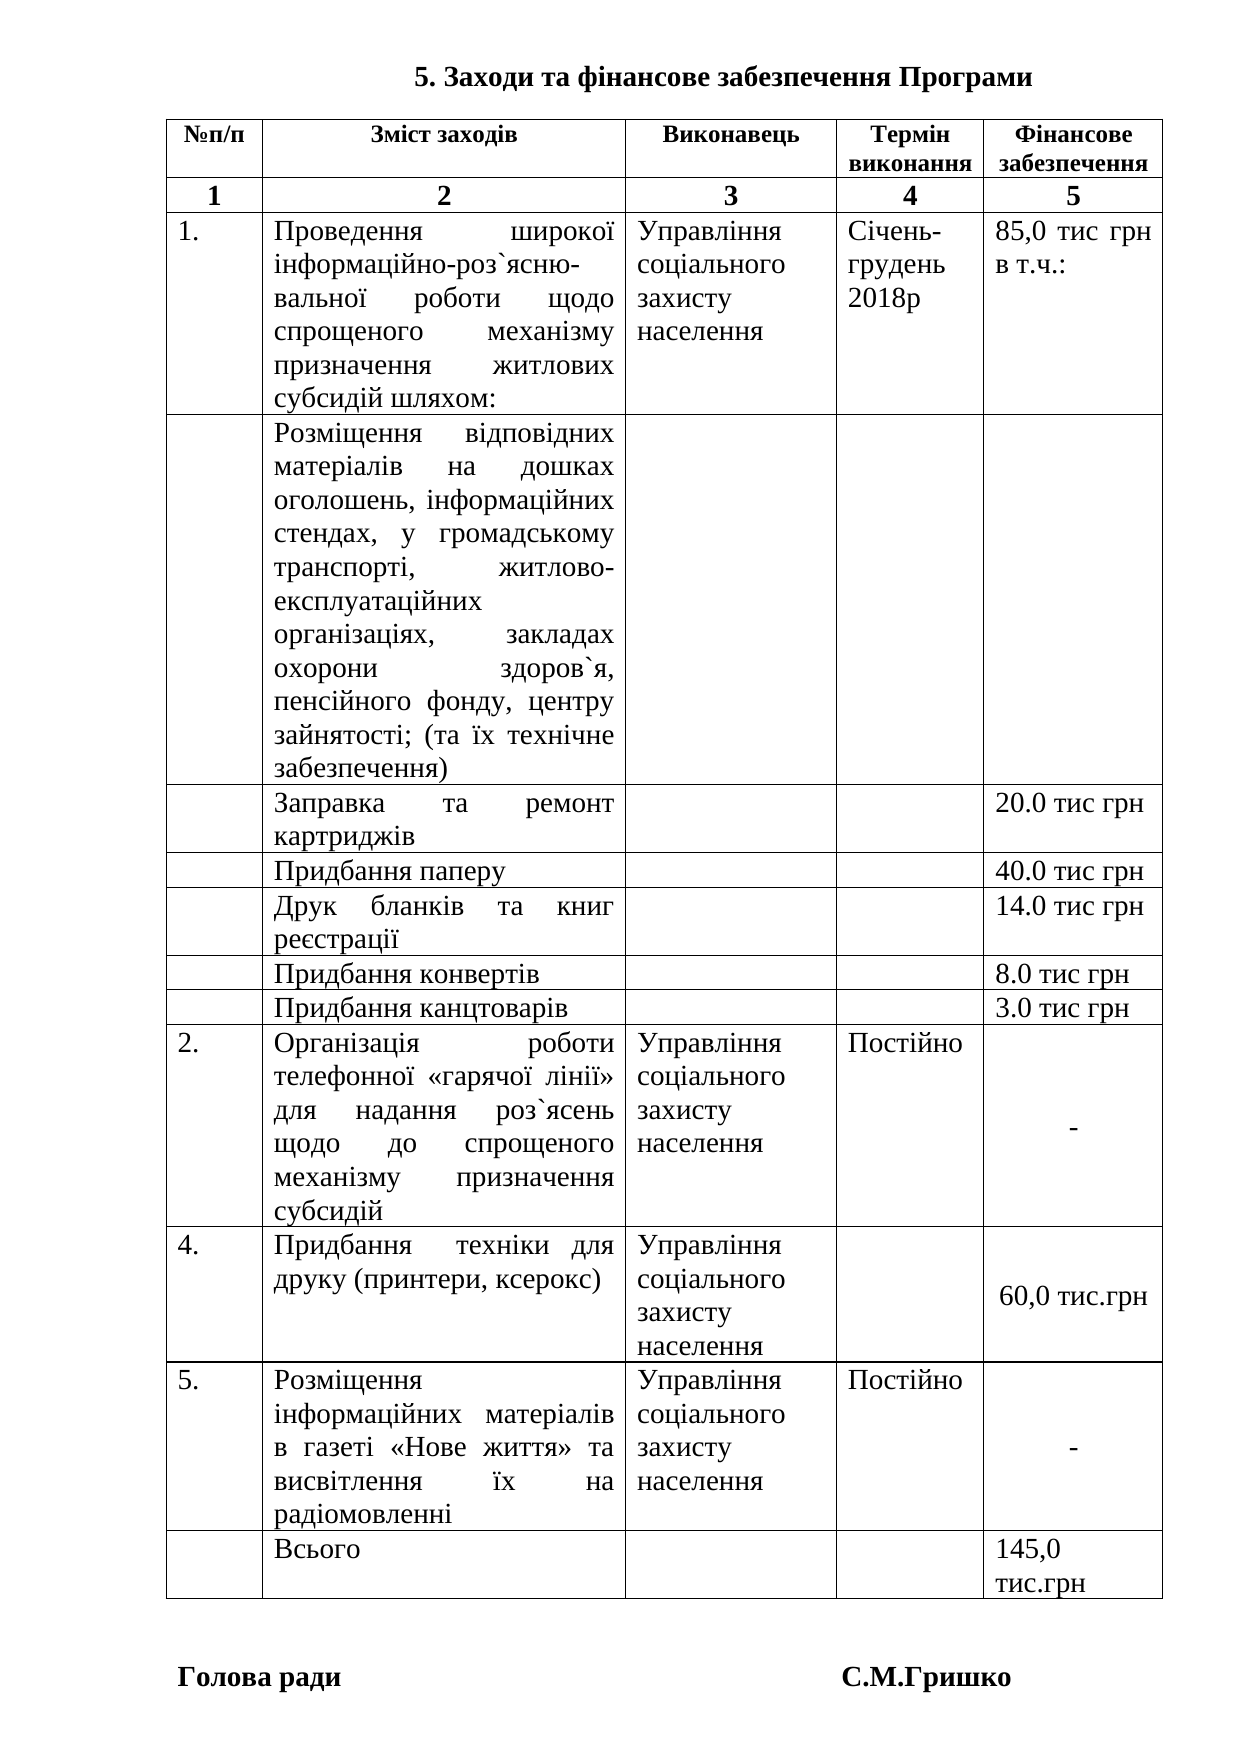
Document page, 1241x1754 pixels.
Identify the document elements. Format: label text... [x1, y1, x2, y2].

table_cell [837, 956, 983, 989]
table_cell - [984, 1025, 1162, 1226]
table_cell Управління соціального захисту населення [626, 1227, 836, 1361]
table_cell [626, 888, 836, 955]
table_cell 60,0 тис.грн [984, 1227, 1162, 1361]
table_cell [167, 1531, 262, 1598]
table_cell [167, 853, 262, 887]
table_cell 4. [167, 1227, 262, 1361]
table_cell Управління соціального захисту населення [626, 1025, 836, 1226]
table_cell [837, 1227, 983, 1361]
table_cell 145,0 тис.грн [984, 1531, 1162, 1598]
text 5. Заходи та фінансове забезпечення Програми [177, 59, 1181, 93]
table_header Термін виконання [837, 120, 983, 177]
table_cell 2. [167, 1025, 262, 1226]
table_header Зміст заходів [263, 120, 625, 177]
table_cell 40.0 тис грн [984, 853, 1162, 887]
table_cell 2 [263, 178, 625, 212]
table_cell Придбання канцтоварів [263, 990, 625, 1024]
table_cell [167, 415, 262, 784]
table_cell [837, 415, 983, 784]
table_cell Розміщення інформаційних матеріалів в газеті «Нове життя» та висвітлення їх на радіомовленні [263, 1363, 625, 1530]
table_cell Розміщення відповідних матеріалів на дошках оголошень, інформаційних стендах, у громадському транспорті, житлово-експлуатаційних організаціях, закладах охорони здоров`я, пенсійного фонду, центру зайнятості; (та їх технічне забезпечення) [263, 415, 625, 784]
table_cell [837, 785, 983, 852]
table_cell 1 [167, 178, 262, 212]
table_cell Організація роботи телефонної «гарячої лінії» для надання роз`ясень щодо до спрощеного механізму призначення субсидій [263, 1025, 625, 1226]
table_cell Придбання конвертів [263, 956, 625, 989]
table_header Виконавець [626, 120, 836, 177]
table_cell 14.0 тис грн [984, 888, 1162, 955]
table_cell 5 [984, 178, 1162, 212]
table_cell 1. [167, 213, 262, 414]
table_cell 8.0 тис грн [984, 956, 1162, 989]
table_cell Проведення широкої інформаційно-роз`ясню-вальної роботи щодо спрощеного механізму призначення житлових субсидій шляхом: [263, 213, 625, 414]
table_cell [626, 785, 836, 852]
table_cell Придбання паперу [263, 853, 625, 887]
table_cell [167, 888, 262, 955]
table_cell Заправка та ремонт картриджів [263, 785, 625, 852]
table_cell 5. [167, 1363, 262, 1530]
table_cell [626, 990, 836, 1024]
table_cell Постійно [837, 1363, 983, 1530]
table_cell [626, 956, 836, 989]
table_cell Управління соціального захисту населення [626, 213, 836, 414]
table_cell 85,0 тис грн в т.ч.: [984, 213, 1162, 414]
table_cell [984, 415, 1162, 784]
table_cell [837, 888, 983, 955]
table_cell [167, 990, 262, 1024]
table_cell 20.0 тис грн [984, 785, 1162, 852]
table_cell Постійно [837, 1025, 983, 1226]
table_cell [837, 1531, 983, 1598]
table_header №п/п [167, 120, 262, 177]
table_cell Друк бланків та книг реєстрації [263, 888, 625, 955]
table_cell [626, 1531, 836, 1598]
table_cell 3.0 тис грн [984, 990, 1162, 1024]
table_cell Управління соціального захисту населення [626, 1363, 836, 1530]
table_cell 4 [837, 178, 983, 212]
text Голова ради С.М.Гришко [177, 1659, 1181, 1692]
table_cell - [984, 1363, 1162, 1530]
table_cell Придбання техніки для друку (принтери, ксерокс) [263, 1227, 625, 1361]
table_cell [626, 853, 836, 887]
table_cell [626, 415, 836, 784]
table_cell Всього [263, 1531, 625, 1598]
table_cell Січень-грудень 2018р [837, 213, 983, 414]
table_cell [837, 853, 983, 887]
table_cell [837, 990, 983, 1024]
table_cell [167, 956, 262, 989]
table_cell [167, 785, 262, 852]
table_header Фінансове забезпечення [984, 120, 1162, 177]
table_cell 3 [626, 178, 836, 212]
